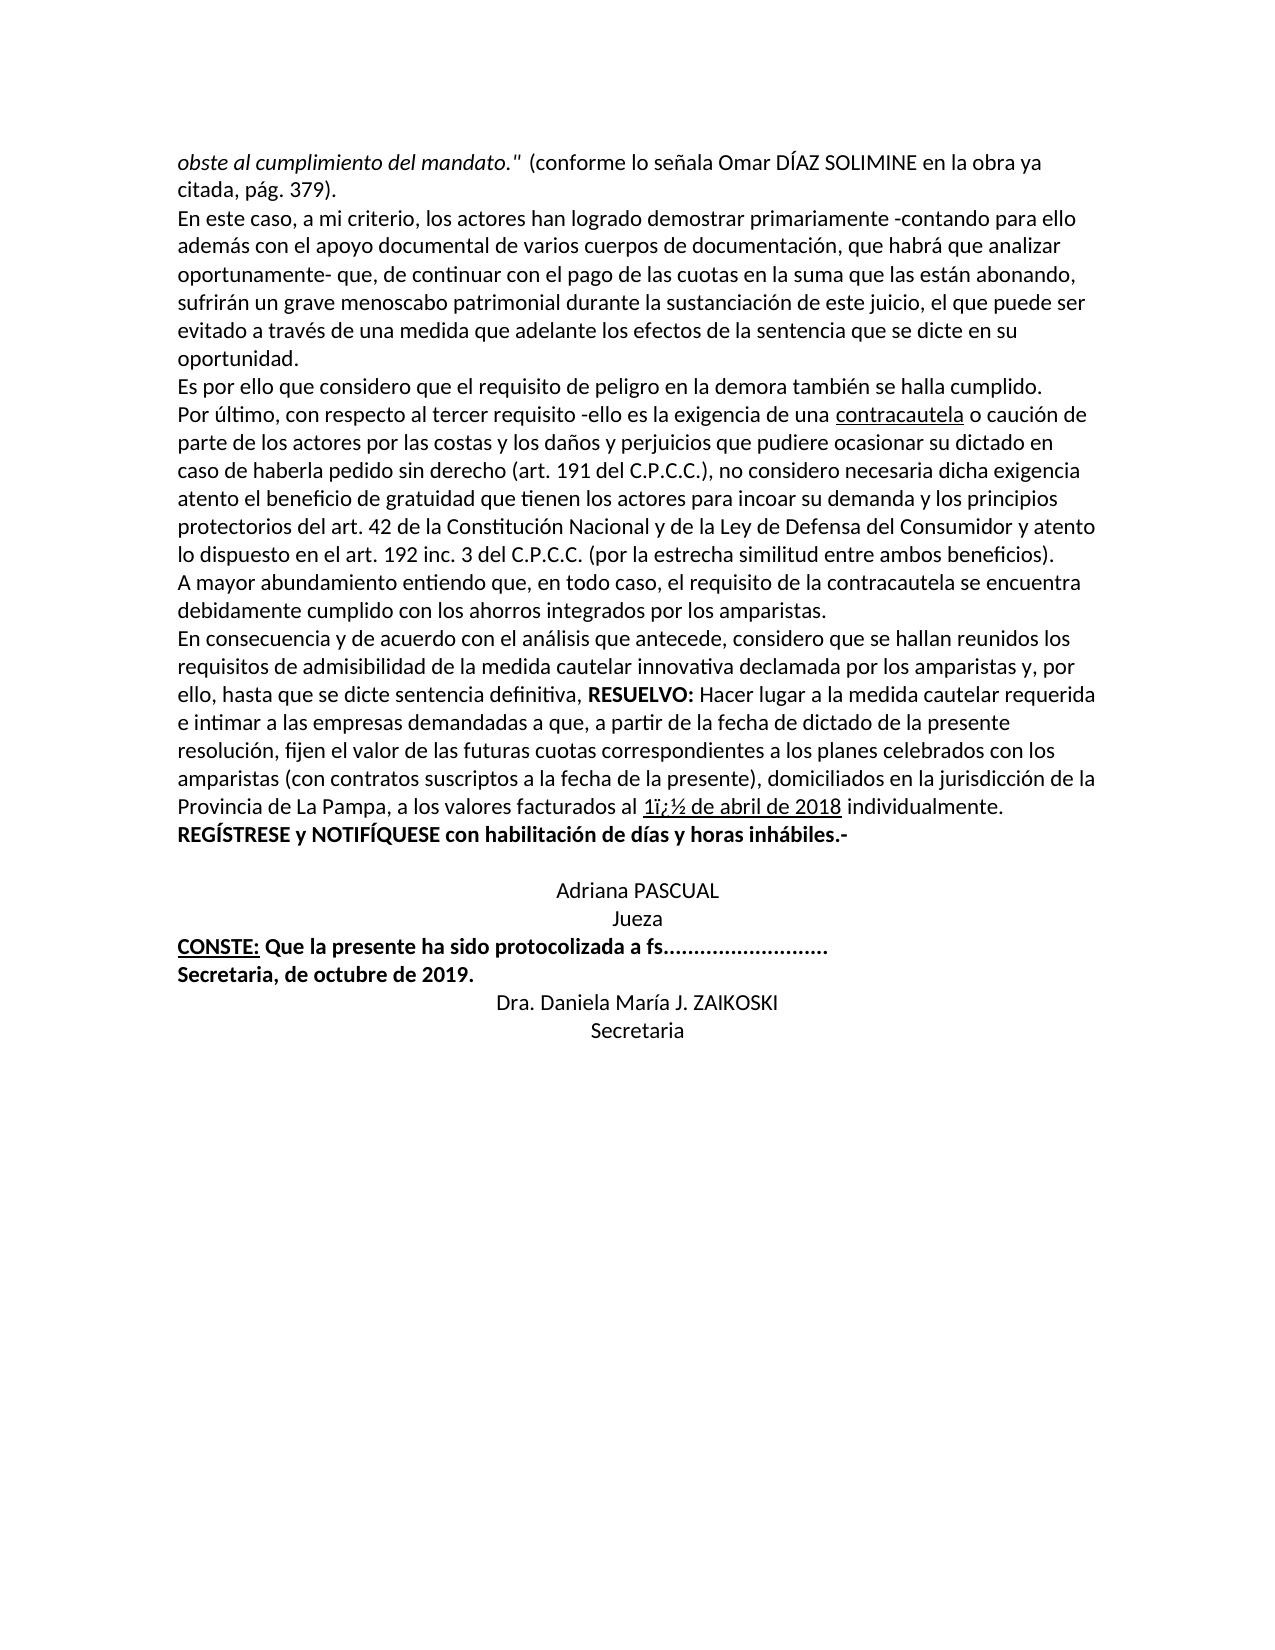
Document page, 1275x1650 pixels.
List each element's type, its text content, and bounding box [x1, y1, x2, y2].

text Adriana PASCUAL [177, 876, 1098, 904]
text CONSTE: Que la presente ha sido protocolizada a fs........................... [177, 932, 1098, 960]
text Por último, con respecto al tercer requisito -ello es la exigencia de una contracautela o caución de parte de los actores por las costas y los daños y perjuicios que pudiere ocasionar su dictado en caso de haberla pedido sin derecho (art. 191 del C.P.C.C.), no considero necesaria dicha exigencia atento el beneficio de gratuidad que tienen los actores para incoar su demanda y los principios protectorios del art. 42 de la Constitución Nacional y de la Ley de Defensa del Consumidor y atento lo dispuesto en el art. 192 inc. 3 del C.P.C.C. (por la estrecha similitud entre ambos beneficios). [177, 400, 1098, 568]
text Secretaria [177, 1016, 1098, 1044]
text Secretaria, de octubre de 2019. [177, 960, 1098, 988]
text Dra. Daniela María J. ZAIKOSKI [177, 988, 1098, 1016]
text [177, 148, 1098, 204]
text REGÍSTRESE y NOTIFÍQUESE con habilitación de días y horas inhábiles.- [177, 820, 1098, 848]
text A mayor abundamiento entiendo que, en todo caso, el requisito de la contracautela se encuentra debidamente cumplido con los ahorros integrados por los amparistas. [177, 568, 1098, 624]
text En este caso, a mi criterio, los actores han logrado demostrar primariamente -contando para ello además con el apoyo documental de varios cuerpos de documentación, que habrá que analizar oportunamente- que, de continuar con el pago de las cuotas en la suma que las están abonando, sufrirán un grave menoscabo patrimonial durante la sustanciación de este juicio, el que puede ser evitado a través de una medida que adelante los efectos de la sentencia que se dicte en su oportunidad. [177, 204, 1098, 372]
text Es por ello que considero que el requisito de peligro en la demora también se halla cumplido. [177, 372, 1098, 400]
text Jueza [177, 904, 1098, 932]
text En consecuencia y de acuerdo con el análisis que antecede, considero que se hallan reunidos los requisitos de admisibilidad de la medida cautelar innovativa declamada por los amparistas y, por ello, hasta que se dicte sentencia definitiva, RESUELVO: Hacer lugar a la medida cautelar requerida e intimar a las empresas demandadas a que, a partir de la fecha de dictado de la presente resolución, fijen el valor de las futuras cuotas correspondientes a los planes celebrados con los amparistas (con contratos suscriptos a la fecha de la presente), domiciliados en la jurisdicción de la Provincia de La Pampa, a los valores facturados al 1ï¿½ de abril de 2018 individualmente. [177, 624, 1098, 820]
